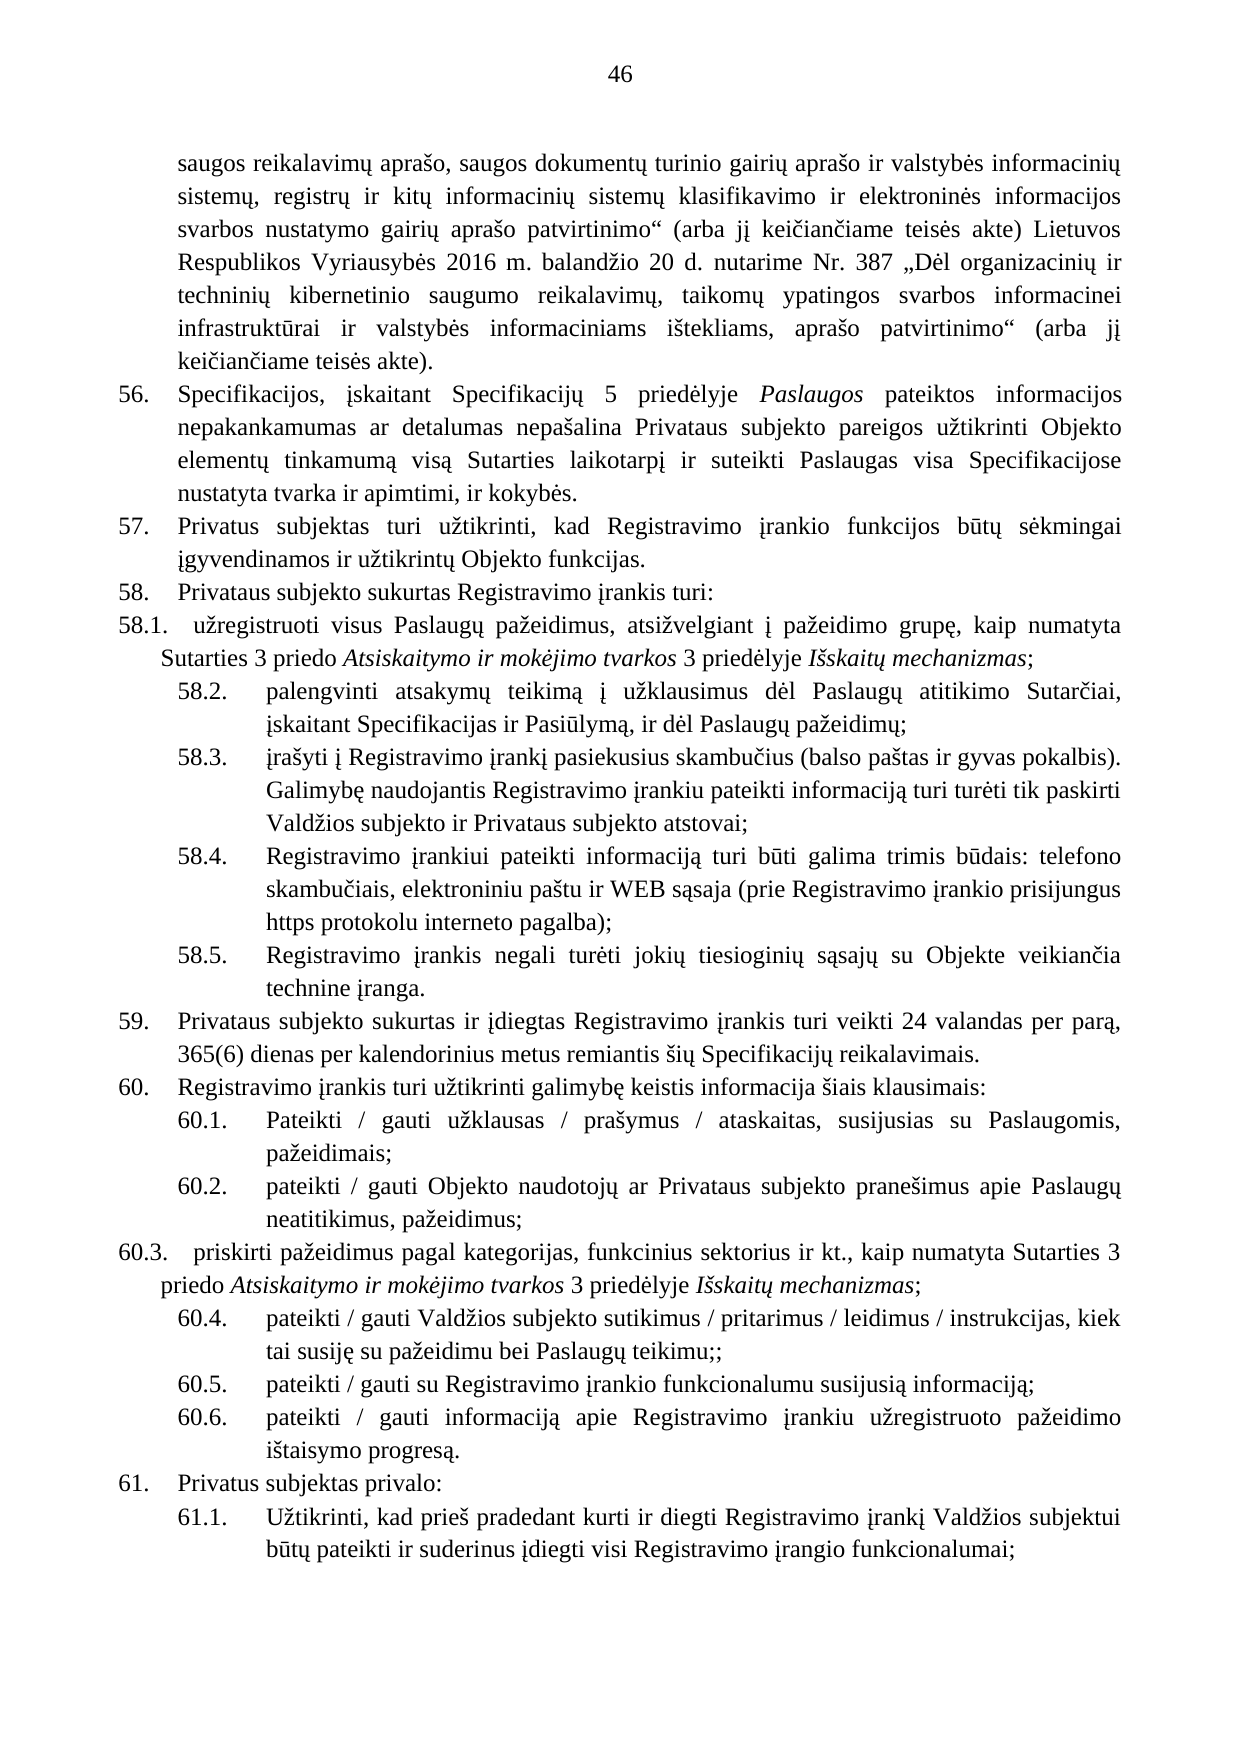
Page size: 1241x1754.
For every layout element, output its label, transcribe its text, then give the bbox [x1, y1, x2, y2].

list Pateikti / gauti užklausas / prašymus / ataskaitas, susijusias su Paslaugomis, pažeidimais; [177, 1105, 1122, 1167]
list pateikti / gauti su Registravimo įrankio funkcionalumu susijusią informaciją; [177, 1369, 1122, 1398]
list užregistruoti visus Paslaugų pažeidimus, atsižvelgiant į pažeidimo grupę, kaip numatyta Sutarties 3 priedo Atsiskaitymo ir mokėjimo tvarkos 3 priedėlyje Išskaitų mechanizmas; [118, 610, 1122, 672]
list Privataus subjekto sukurtas ir įdiegtas Registravimo įrankis turi veikti 24 valandas per parą, 365(6) dienas per kalendorinius metus remiantis šių Specifikacijų reikalavimais. [118, 1006, 1122, 1068]
list Užtikrinti, kad prieš pradedant kurti ir diegti Registravimo įrankį Valdžios subjektui būtų pateikti ir suderinus įdiegti visi Registravimo įrangio funkcionalumai; [177, 1502, 1122, 1563]
list pateikti / gauti informaciją apie Registravimo įrankiu užregistruoto pažeidimo ištaisymo progresą. [177, 1402, 1122, 1464]
list Privatus subjektas turi užtikrinti, kad Registravimo įrankio funkcijos būtų sėkmingai įgyvendinamos ir užtikrintų Objekto funkcijas. [118, 511, 1122, 573]
list Registravimo įrankis negali turėti jokių tiesioginių sąsajų su Objekte veikiančia technine įranga. [177, 940, 1122, 1002]
list Privataus subjekto sukurtas Registravimo įrankis turi: [118, 577, 1122, 606]
list pateikti / gauti Valdžios subjekto sutikimus / pritarimus / leidimus / instrukcijas, kiek tai susiję su pažeidimu bei Paslaugų teikimu;; [177, 1303, 1122, 1365]
list priskirti pažeidimus pagal kategorijas, funkcinius sektorius ir kt., kaip numatyta Sutarties 3 priedo Atsiskaitymo ir mokėjimo tvarkos 3 priedėlyje Išskaitų mechanizmas; [118, 1237, 1122, 1299]
list Registravimo įrankis turi užtikrinti galimybę keistis informacija šiais klausimais: [118, 1072, 1122, 1101]
list Registravimo įrankiui pateikti informaciją turi būti galima trimis būdais: telefono skambučiais, elektroniniu paštu ir WEB sąsaja (prie Registravimo įrankio prisijungus https protokolu interneto pagalba); [177, 841, 1122, 936]
list palengvinti atsakymų teikimą į užklausimus dėl Paslaugų atitikimo Sutarčiai, įskaitant Specifikacijas ir Pasiūlymą, ir dėl Paslaugų pažeidimų; [177, 676, 1122, 738]
list Specifikacijos, įskaitant Specifikacijų 5 priedėlyje Paslaugos pateiktos informacijos nepakankamumas ar detalumas nepašalina Privataus subjekto pareigos užtikrinti Objekto elementų tinkamumą visą Sutarties laikotarpį ir suteikti Paslaugas visa Specifikacijose nustatyta tvarka ir apimtimi, ir kokybės. [118, 379, 1122, 507]
list įrašyti į Registravimo įrankį pasiekusius skambučius (balso paštas ir gyvas pokalbis). Galimybę naudojantis Registravimo įrankiu pateikti informaciją turi turėti tik paskirti Valdžios subjekto ir Privataus subjekto atstovai; [177, 742, 1122, 837]
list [118, 148, 1122, 374]
list Privatus subjektas privalo: [118, 1468, 1122, 1497]
list pateikti / gauti Objekto naudotojų ar Privataus subjekto pranešimus apie Paslaugų neatitikimus, pažeidimus; [177, 1171, 1122, 1233]
